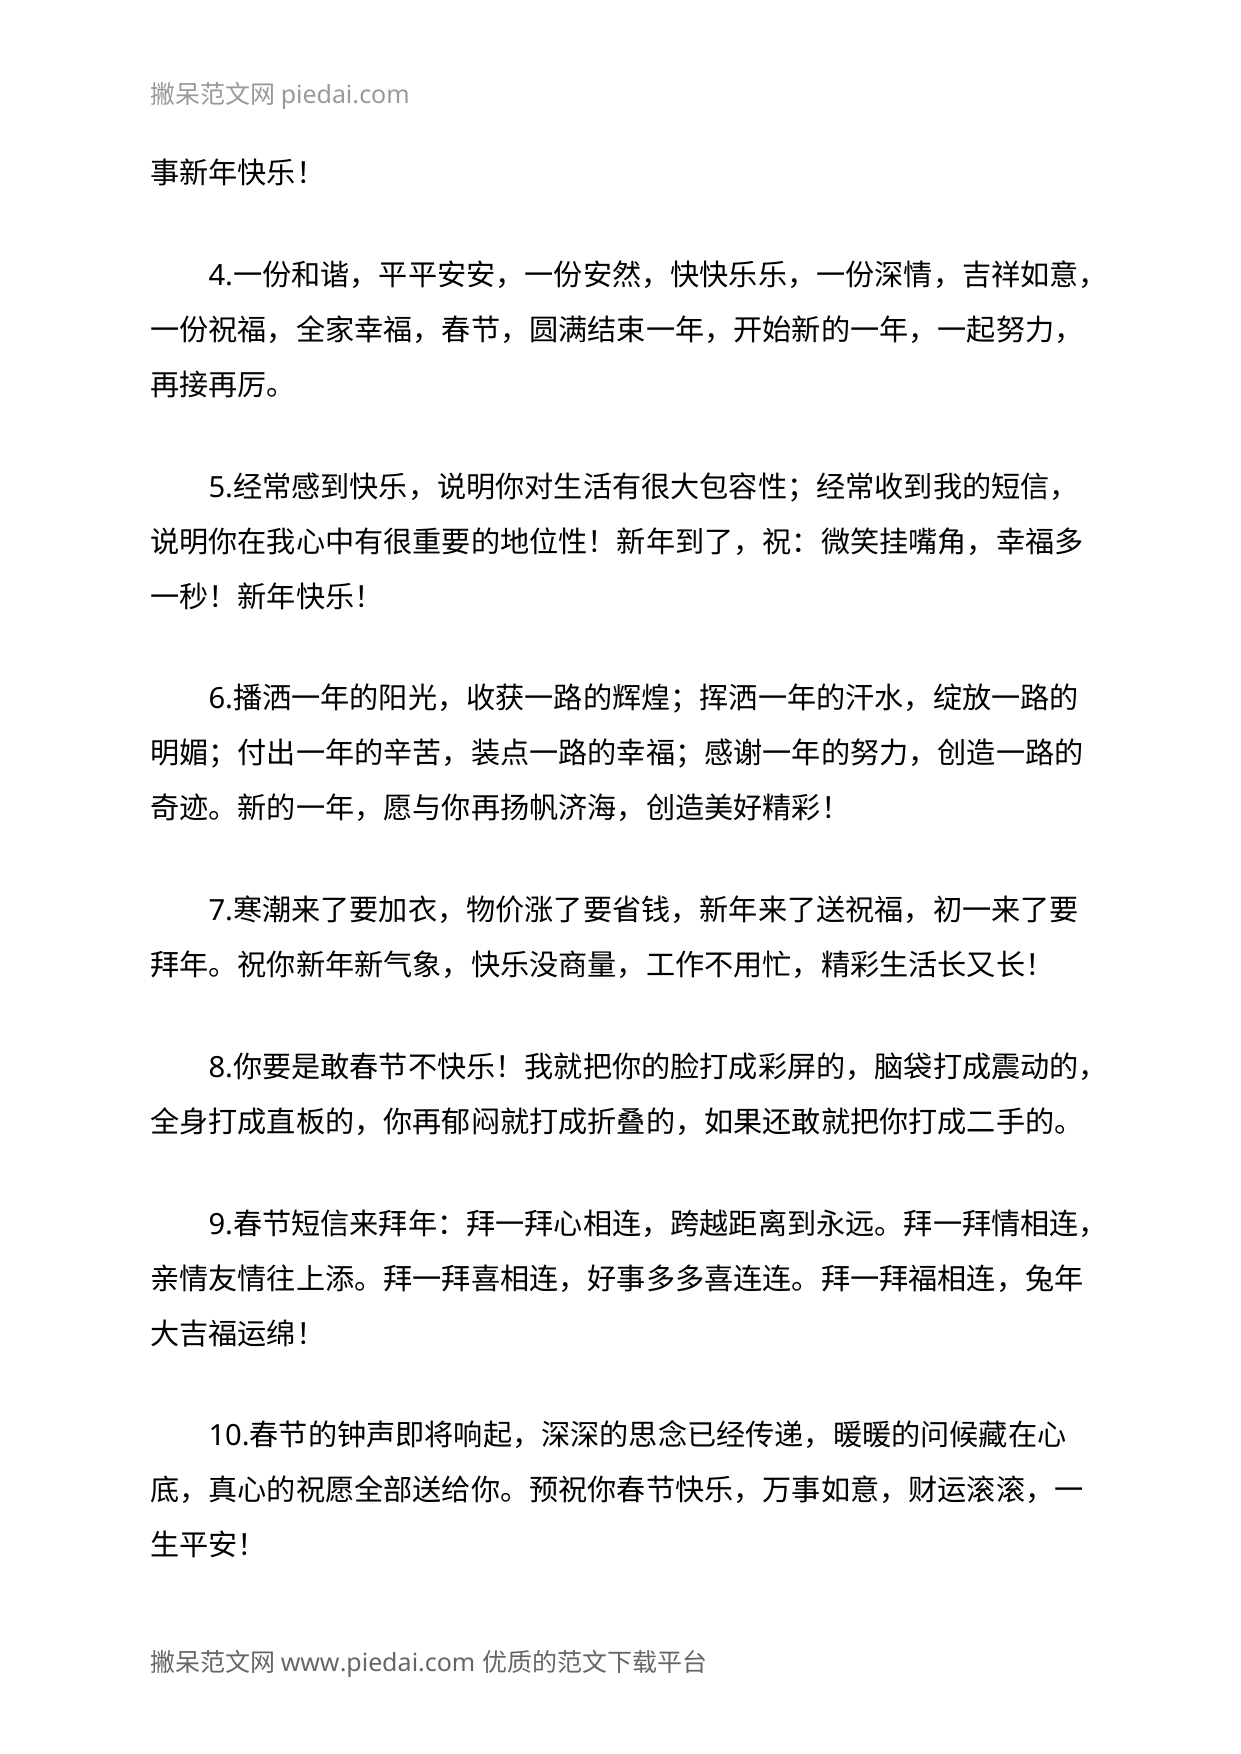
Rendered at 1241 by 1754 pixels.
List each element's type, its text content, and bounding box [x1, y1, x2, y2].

text 6.播洒一年的阳光，收获一路的辉煌；挥洒一年的汗水，绽放一路的明媚；付出一年的辛苦，装点一路的幸福；感谢一年的努力，创造一路的奇迹。新的一年，愿与你再扬帆济海，创造美好精彩！ [150, 675, 1090, 827]
text 8.你要是敢春节不快乐！我就把你的脸打成彩屏的，脑袋打成震动的，全身打成直板的，你再郁闷就打成折叠的，如果还敢就把你打成二手的。 [150, 1043, 1090, 1141]
text 4.一份和谐，平平安安，一份安然，快快乐乐，一份深情，吉祥如意，一份祝福，全家幸福，春节，圆满结束一年，开始新的一年，一起努力，再接再厉。 [150, 252, 1090, 404]
text 7.寒潮来了要加衣，物价涨了要省钱，新年来了送祝福，初一来了要拜年。祝你新年新气象，快乐没商量，工作不用忙，精彩生活长又长！ [150, 887, 1090, 984]
text 5.经常感到快乐，说明你对生活有很大包容性；经常收到我的短信，说明你在我心中有很重要的地位性！新年到了，祝：微笑挂嘴角，幸福多一秒！新年快乐！ [150, 463, 1090, 616]
text 9.春节短信来拜年：拜一拜心相连，跨越距离到永远。拜一拜情相连，亲情友情往上添。拜一拜喜相连，好事多多喜连连。拜一拜福相连，兔年大吉福运绵！ [150, 1200, 1090, 1352]
text 10.春节的钟声即将响起，深深的思念已经传递，暖暖的问候藏在心底，真心的祝愿全部送给你。预祝你春节快乐，万事如意，财运滚滚，一生平安！ [150, 1412, 1090, 1564]
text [150, 150, 1090, 192]
